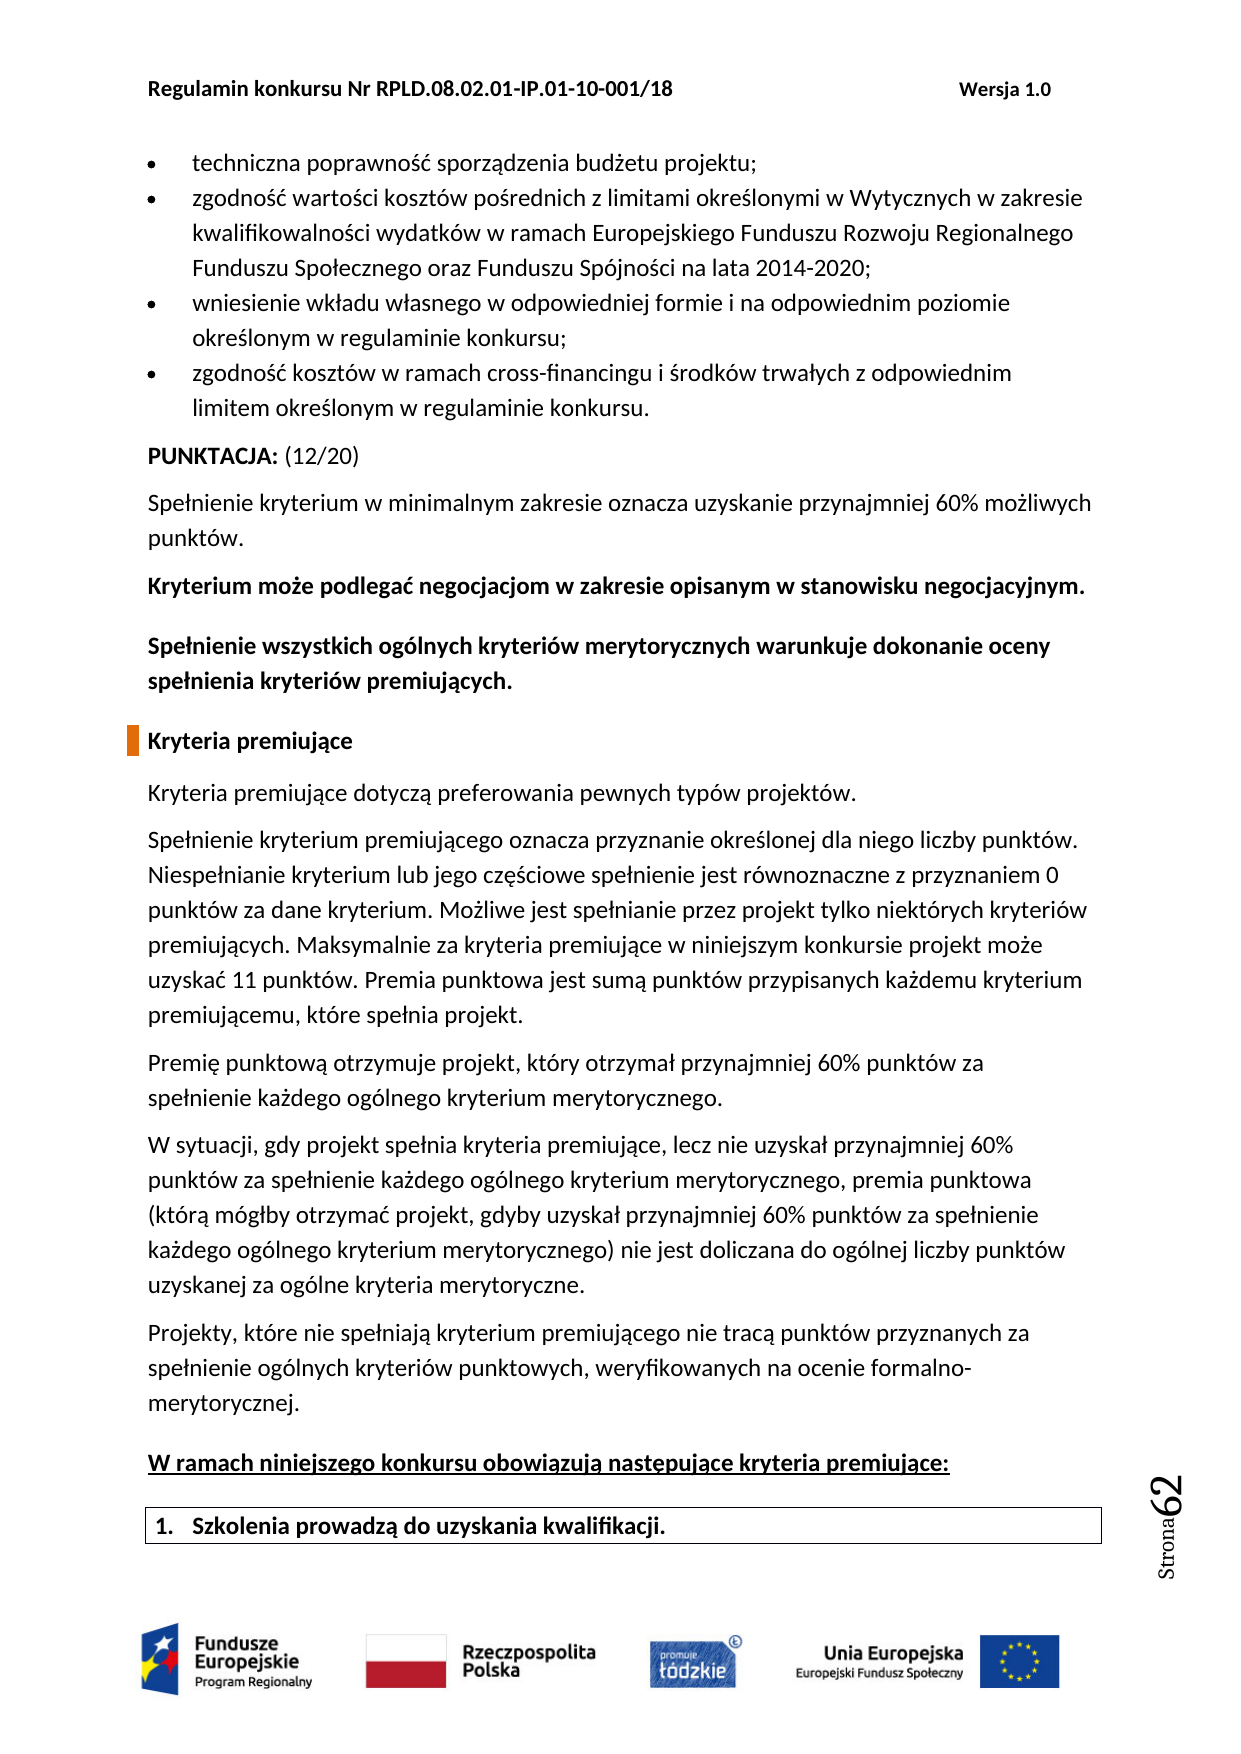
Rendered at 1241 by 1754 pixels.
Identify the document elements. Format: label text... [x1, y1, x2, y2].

text Projekty, które nie spełniają kryterium premiującego nie tracą punktów przyznanych za spełnienie ogólnych kryteriów punktowych, weryfikowanych na ocenie formalno-merytorycznej. [148, 1317, 1093, 1418]
picture [53, 1561, 1105, 1751]
list zgodność wartości kosztów pośrednich z limitami określonymi w Wytycznych w zakresie kwalifikowalności wydatków w ramach Europejskiego Funduszu Rozwoju Regionalnego Funduszu Społecznego oraz Funduszu Spójności na lata 2014-2020; [148, 183, 1093, 283]
text W sytuacji, gdy projekt spełnia kryteria premiujące, lecz nie uzyskał przynajmniej 60% punktów za spełnienie każdego ogólnego kryterium merytorycznego, premia punktowa (którą mógłby otrzymać projekt, gdyby uzyskał przynajmniej 60% punktów za spełnienie każdego ogólnego kryterium merytorycznego) nie jest doliczana do ogólnej liczby punktów uzyskanej za ogólne kryteria merytoryczne. [148, 1130, 1093, 1300]
text Spełnienie kryterium w minimalnym zakresie oznacza uzyskanie przynajmniej 60% możliwych punktów. [148, 488, 1093, 553]
text Spełnienie kryterium premiującego oznacza przyznanie określonej dla niego liczby punktów. Niespełnianie kryterium lub jego częściowe spełnienie jest równoznaczne z przyznaniem 0 punktów za dane kryterium. Możliwe jest spełnianie przez projekt tylko niektórych kryteriów premiujących. Maksymalnie za kryteria premiujące w niniejszym konkursie projekt może uzyskać 11 punktów. Premia punktowa jest sumą punktów przypisanych każdemu kryterium premiującemu, które spełnia projekt. [148, 825, 1093, 1030]
text Kryteria premiujące [139, 725, 1093, 756]
text Spełnienie wszystkich ogólnych kryteriów merytorycznych warunkuje dokonanie oceny spełnienia kryteriów premiujących. [148, 630, 1093, 696]
list techniczna poprawność sporządzenia budżetu projektu; [148, 148, 1093, 178]
list Szkolenia prowadzą do uzyskania kwalifikacji. [146, 1508, 1101, 1543]
list wniesienie wkładu własnego w odpowiedniej formie i na odpowiednim poziomie określonym w regulaminie konkursu; [148, 288, 1093, 353]
text W ramach niniejszego konkursu obowiązują następujące kryteria premiujące: [148, 1447, 1093, 1478]
list zgodność kosztów w ramach cross-financingu i środków trwałych z odpowiednim limitem określonym w regulaminie konkursu. [148, 358, 1093, 423]
text Kryteria premiujące dotyczą preferowania pewnych typów projektów. [148, 777, 1093, 808]
text PUNKTACJA: (12/20) [148, 440, 1093, 471]
text Kryterium może podlegać negocjacjom w zakresie opisanym w stanowisku negocjacyjnym. [148, 570, 1093, 601]
text Premię punktową otrzymuje projekt, który otrzymał przynajmniej 60% punktów za spełnienie każdego ogólnego kryterium merytorycznego. [148, 1047, 1093, 1113]
